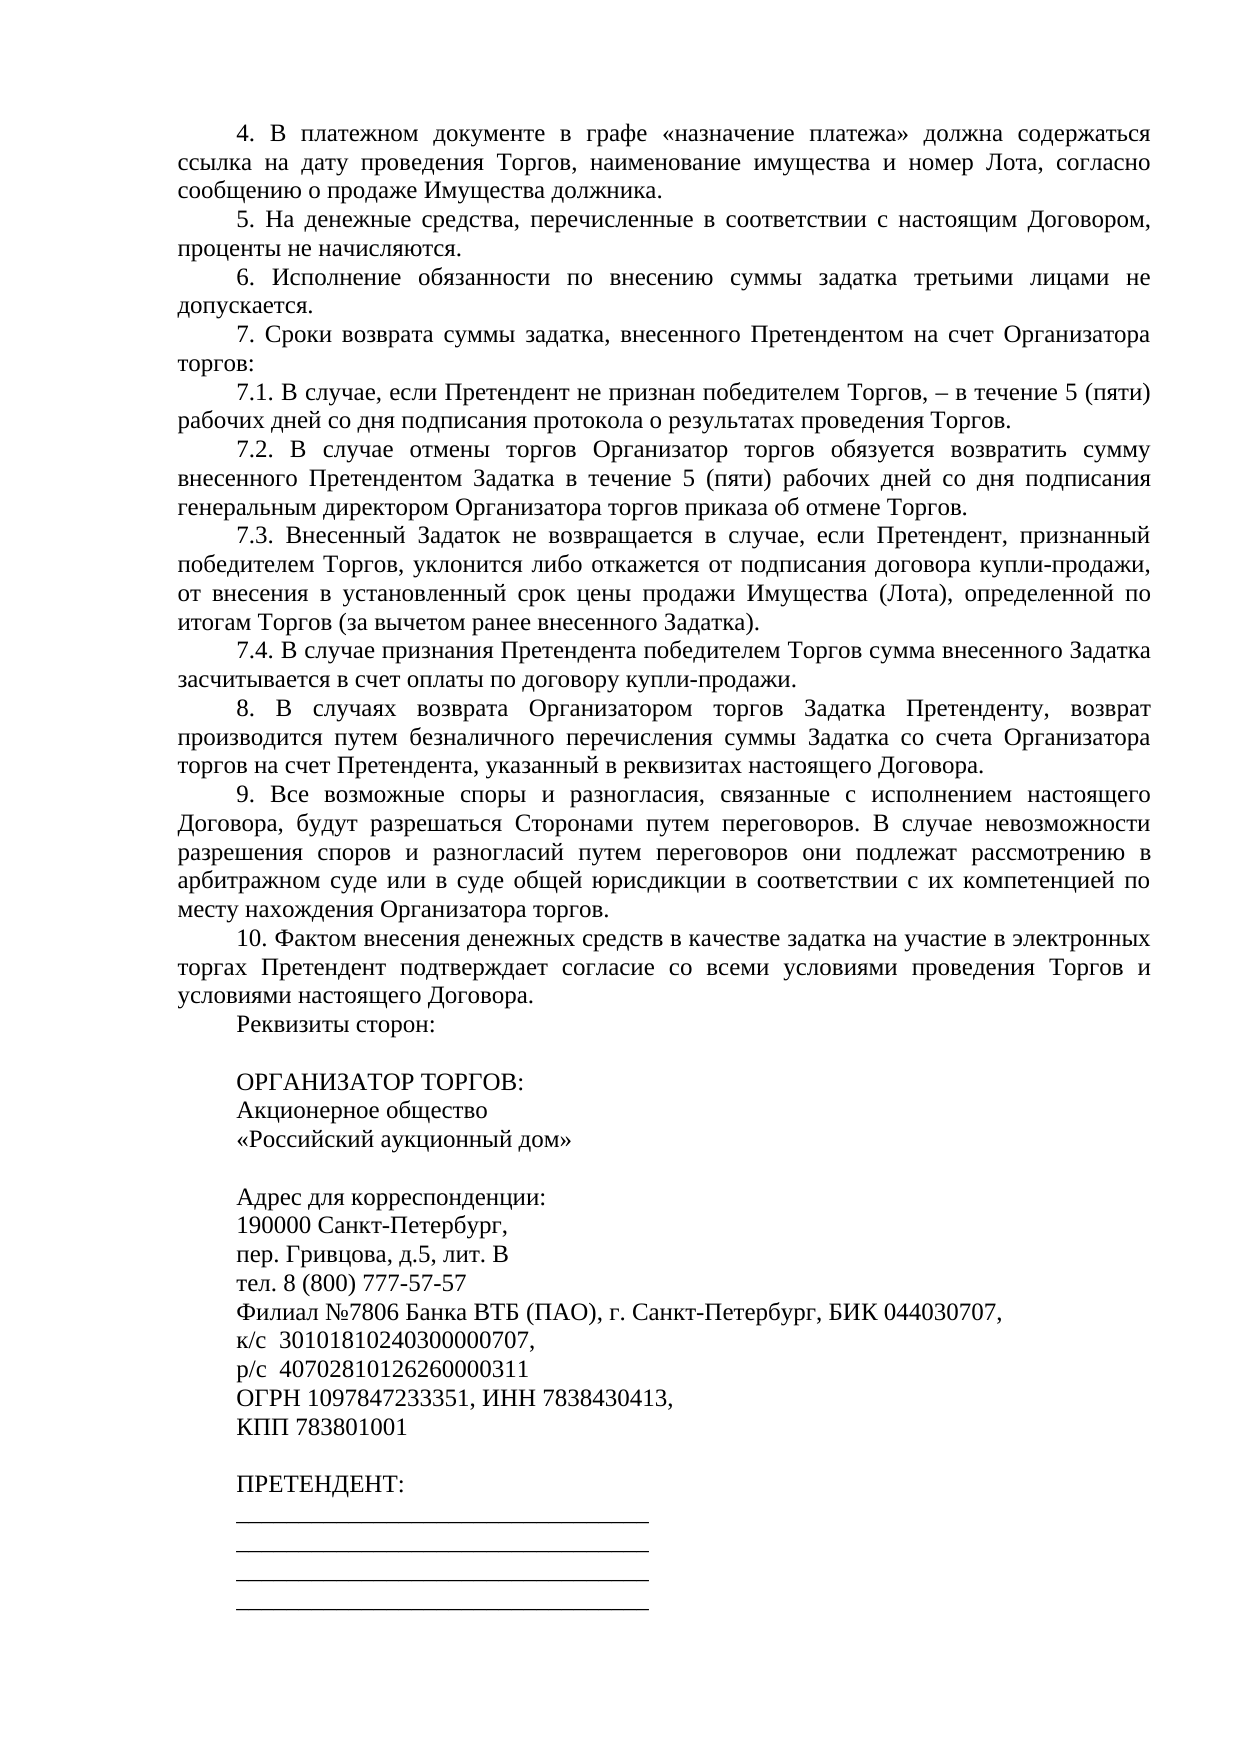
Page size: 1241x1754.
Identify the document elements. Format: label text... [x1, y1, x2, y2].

text Филиал №7806 Банка ВТБ (ПАО), г. Санкт-Петербург, БИК 044030707, [177, 1297, 1152, 1326]
text 7. Сроки возврата суммы задатка, внесенного Претендентом на счет Организатора торгов: [177, 319, 1152, 377]
text 7.1. В случае, если Претендент не признан победителем Торгов, – в течение 5 (пяти) рабочих дней со дня подписания протокола о результатах проведения Торгов. [177, 377, 1152, 434]
text Реквизиты сторон: [177, 1009, 1152, 1038]
text 10. Фактом внесения денежных средств в качестве задатка на участие в электронных торгах Претендент подтверждает согласие со всеми условиями проведения Торгов и условиями настоящего Договора. [177, 923, 1152, 1009]
text _________________________________ [177, 1555, 1152, 1584]
text пер. Гривцова, д.5, лит. В [177, 1239, 1152, 1268]
text к/с 30101810240300000707, [177, 1326, 1152, 1354]
text 190000 Санкт-Петербург, [177, 1211, 1152, 1239]
text КПП 783801001 [177, 1412, 1152, 1441]
text 6. Исполнение обязанности по внесению суммы задатка третьими лицами не допускается. [177, 262, 1152, 319]
text 7.2. В случае отмены торгов Организатор торгов обязуется возвратить сумму внесенного Претендентом Задатка в течение 5 (пяти) рабочих дней со дня подписания генеральным директором Организатора торгов приказа об отмене Торгов. [177, 434, 1152, 521]
text Акционерное общество [177, 1096, 1152, 1124]
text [177, 1584, 1152, 1612]
text 8. В случаях возврата Организатором торгов Задатка Претенденту, возврат производится путем безналичного перечисления суммы Задатка со счета Организатора торгов на счет Претендента, указанный в реквизитах настоящего Договора. [177, 693, 1152, 779]
text 7.4. В случае признания Претендента победителем Торгов сумма внесенного Задатка засчитывается в счет оплаты по договору купли-продажи. [177, 636, 1152, 693]
text ОРГАНИЗАТОР ТОРГОВ: [177, 1067, 1152, 1096]
text 4. В платежном документе в графе «назначение платежа» должна содержаться ссылка на дату проведения Торгов, наименование имущества и номер Лота, согласно сообщению о продаже Имущества должника. [177, 118, 1152, 204]
text «Российский аукционный дом» [177, 1124, 1152, 1153]
text тел. 8 (800) 777-57-57 [177, 1268, 1152, 1297]
text ПРЕТЕНДЕНТ: [177, 1469, 1152, 1497]
text 5. На денежные средства, перечисленные в соответствии с настоящим Договором, проценты не начисляются. [177, 204, 1152, 262]
text 9. Все возможные споры и разногласия, связанные с исполнением настоящего Договора, будут разрешаться Сторонами путем переговоров. В случае невозможности разрешения споров и разногласий путем переговоров они подлежат рассмотрению в арбитражном суде или в суде общей юрисдикции в соответствии с их компетенцией по месту нахождения Организатора торгов. [177, 779, 1152, 923]
text _________________________________ [177, 1526, 1152, 1555]
text _________________________________ [177, 1497, 1152, 1526]
text ОГРН 1097847233351, ИНН 7838430413, [177, 1383, 1152, 1412]
text Адрес для корреспонденции: [177, 1182, 1152, 1211]
text р/с 40702810126260000311 [177, 1354, 1152, 1383]
text 7.3. Внесенный Задаток не возвращается в случае, если Претендент, признанный победителем Торгов, уклонится либо откажется от подписания договора купли-продажи, от внесения в установленный срок цены продажи Имущества (Лота), определенной по итогам Торгов (за вычетом ранее внесенного Задатка). [177, 521, 1152, 636]
